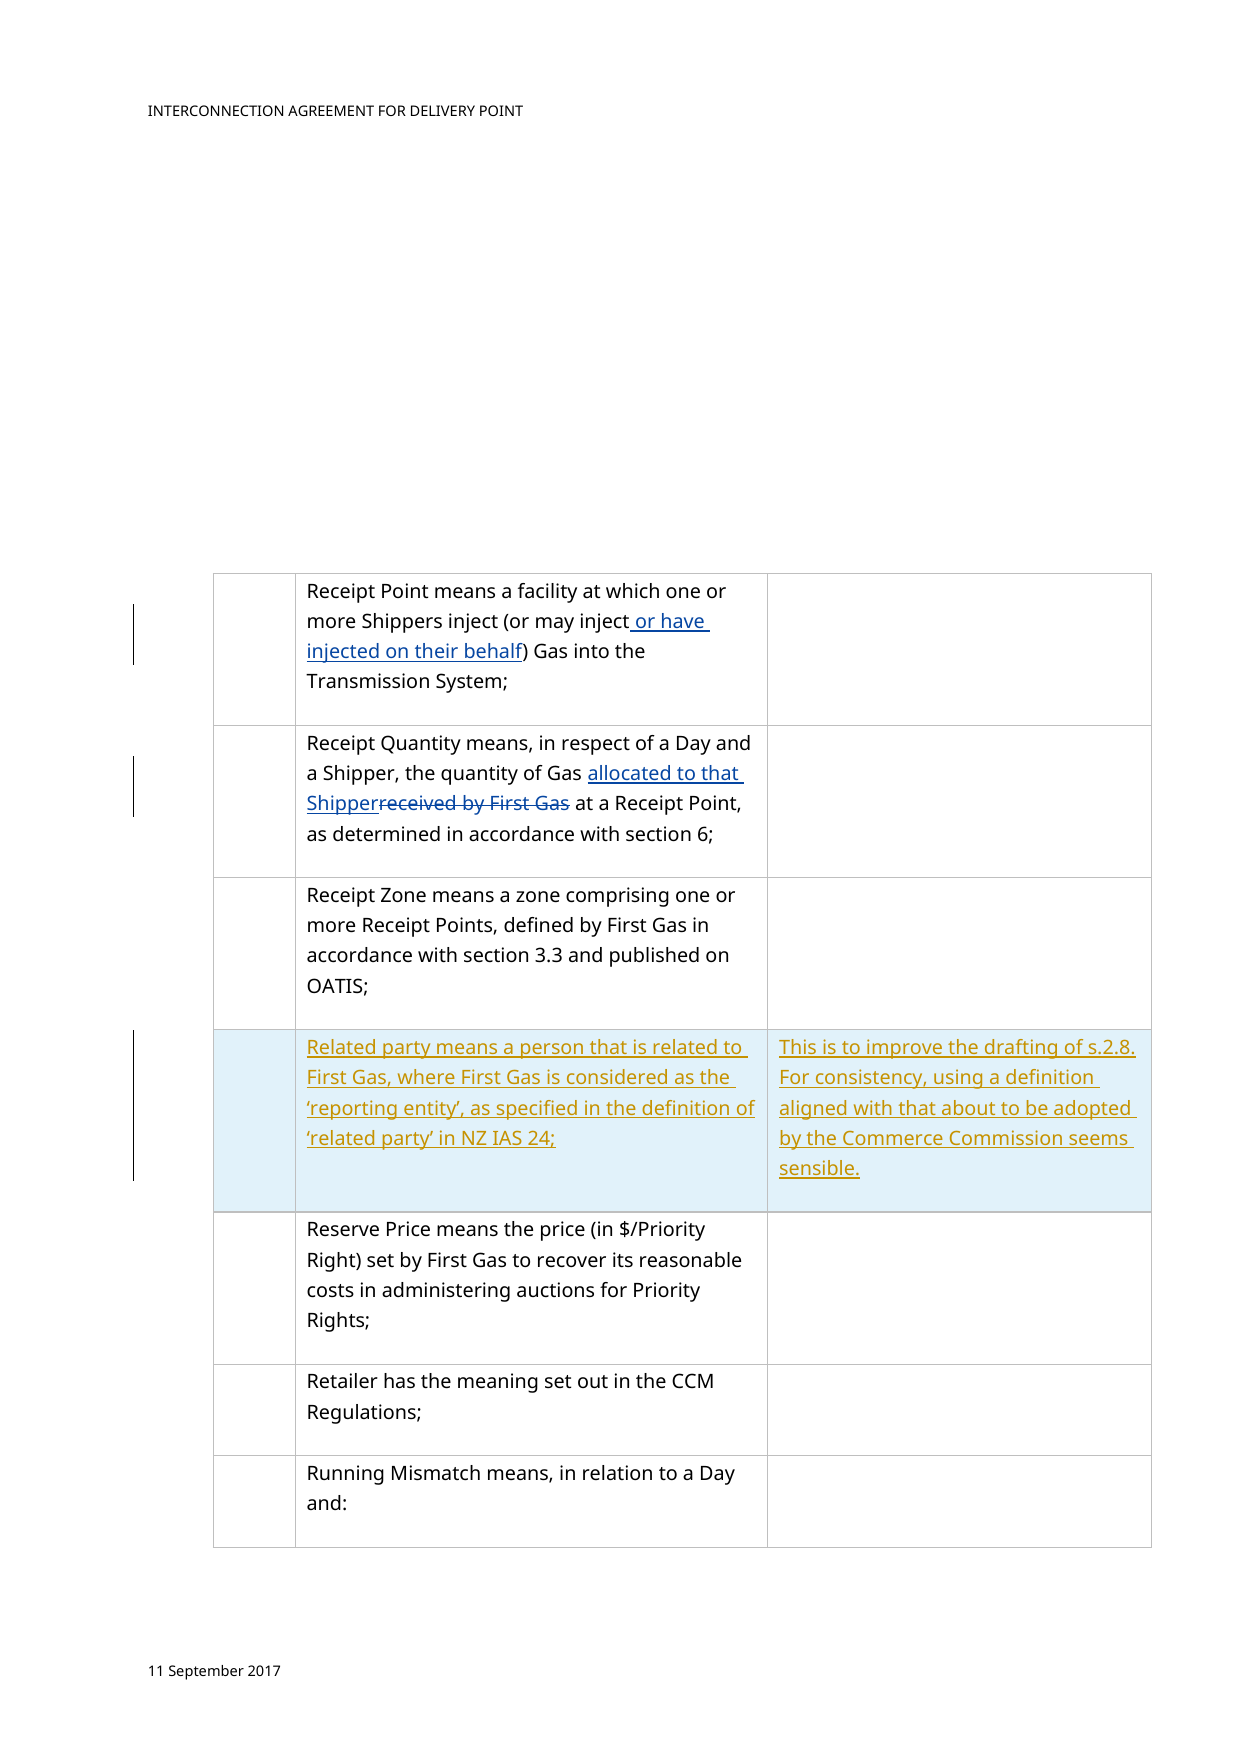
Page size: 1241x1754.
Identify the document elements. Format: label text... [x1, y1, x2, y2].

table_cell [214, 1213, 295, 1363]
table_cell [768, 574, 1151, 725]
table_cell Receipt Quantity means, in respect of a Day and a Shipper, the quantity of Gas at a Receipt Point, as determined in accordance with section 6; [296, 726, 767, 877]
table_cell [768, 1456, 1151, 1547]
table_cell [214, 878, 295, 1029]
table_cell Receipt Zone means a zone comprising one or more Receipt Points, defined by First Gas in accordance with section 3.3 and published on OATIS; [296, 878, 767, 1029]
table_cell [768, 1365, 1151, 1455]
table_cell [768, 878, 1151, 1029]
table_cell Reserve Price means the price (in $/Priority Right) set by First Gas to recover its reasonable costs in administering auctions for Priority Rights; [296, 1213, 767, 1363]
table_cell [214, 726, 295, 877]
table_cell Running Mismatch means, in relation to a Day and: [296, 1456, 767, 1547]
table_cell Retailer has the meaning set out in the CCM Regulations; [296, 1365, 767, 1455]
table_cell [214, 574, 295, 725]
table_cell [214, 1456, 295, 1547]
table_cell [768, 1213, 1151, 1363]
table_cell [214, 1365, 295, 1455]
table_cell [768, 726, 1151, 877]
table_cell Receipt Point means a facility at which one or more Shippers inject (or may inject) Gas into the Transmission System; [296, 574, 767, 725]
